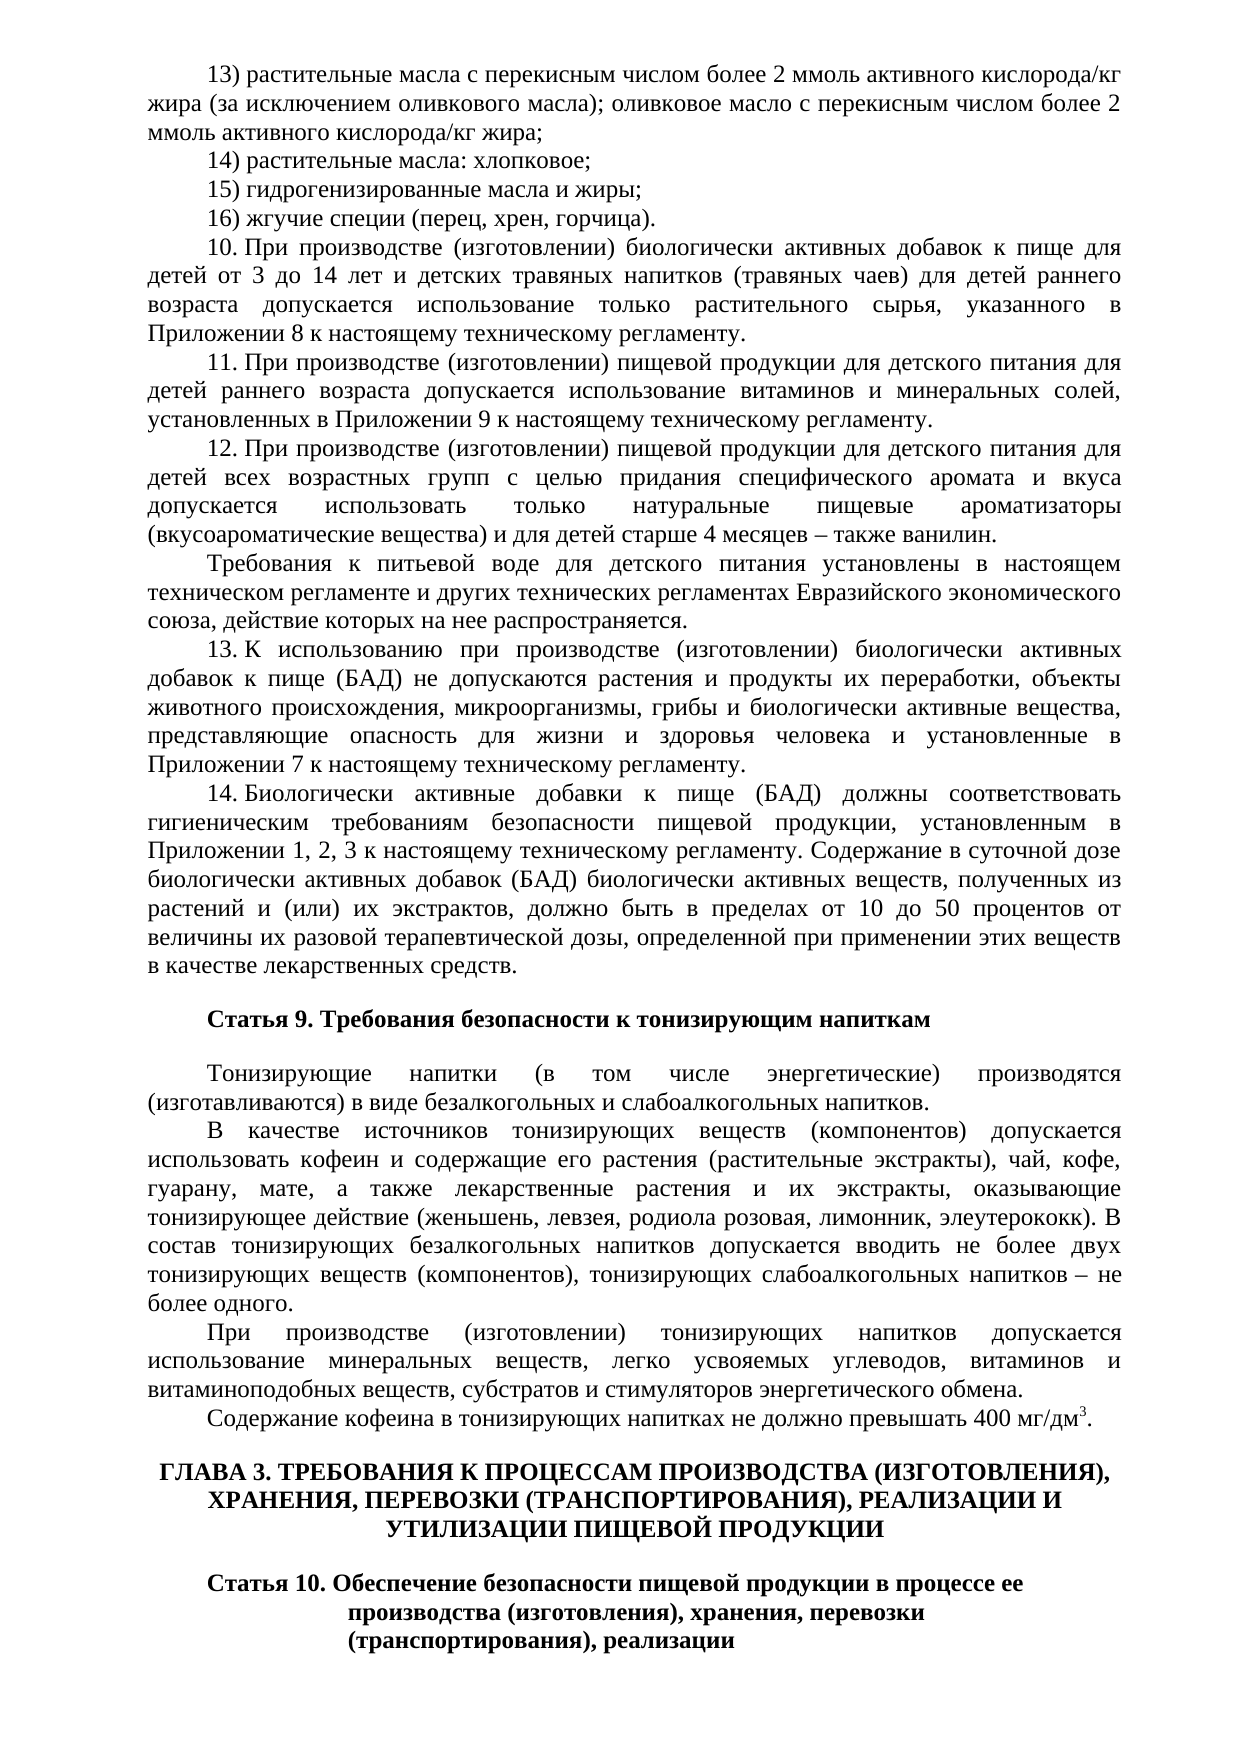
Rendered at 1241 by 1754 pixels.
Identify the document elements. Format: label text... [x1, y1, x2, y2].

text Тонизирующие напитки (в том числе энергетические) производятся (изготавливаются) в виде безалкогольных и слабоалкогольных напитков. [147, 1058, 1122, 1115]
text Статья 10. Обеспечение безопасности пищевой продукции в процессе ее производства (изготовления), хранения, перевозки (транспортирования), реализации [207, 1568, 1122, 1654]
text При производстве (изготовлении) тонизирующих напитков допускается использование минеральных веществ, легко усвояемых углеводов, витаминов и витаминоподобных веществ, субстратов и стимуляторов энергетического обмена. [147, 1317, 1122, 1403]
text 10. При производстве (изготовлении) биологически активных добавок к пище для детей от 3 до 14 лет и детских травяных напитков (травяных чаев) для детей раннего возраста допускается использование только растительного сырья, указанного в Приложении 8 к настоящему техническому регламенту. [147, 232, 1122, 347]
text Содержание кофеина в тонизирующих напитках не должно превышать 400 мг/дм3. [147, 1403, 1122, 1432]
text 13. К использованию при производстве (изготовлении) биологически активных добавок к пище (БАД) не допускаются растения и продукты их переработки, объекты животного происхождения, микроорганизмы, грибы и биологически активные вещества, представляющие опасность для жизни и здоровья человека и установленные в Приложении 7 к настоящему техническому регламенту. [147, 634, 1122, 778]
text 16) жгучие специи (перец, хрен, горчица). [147, 203, 1122, 232]
text 15) гидрогенизированные масла и жиры; [147, 174, 1122, 203]
text ГЛАВА 3. ТРЕБОВАНИЯ К ПРОЦЕССАМ ПРОИЗВОДСТВА (ИЗГОТОВЛЕНИЯ), ХРАНЕНИЯ, ПЕРЕВОЗКИ (ТРАНСПОРТИРОВАНИЯ), РЕАЛИЗАЦИИ И УТИЛИЗАЦИИ ПИЩЕВОЙ ПРОДУКЦИИ [147, 1457, 1122, 1543]
text В качестве источников тонизирующих веществ (компонентов) допускается использовать кофеин и содержащие его растения (растительные экстракты), чай, кофе, гуарану, мате, а также лекарственные растения и их экстракты, оказывающие тонизирующее действие (женьшень, левзея, родиола розовая, лимонник, элеутерококк). В состав тонизирующих безалкогольных напитков допускается вводить не более двух тонизирующих веществ (компонентов), тонизирующих слабоалкогольных напитков – не более одного. [147, 1115, 1122, 1317]
text Требования к питьевой воде для детского питания установлены в настоящем техническом регламенте и других технических регламентах Евразийского экономического союза, действие которых на нее распространяется. [147, 548, 1122, 634]
text 13) растительные масла с перекисным числом более 2 ммоль активного кислорода/кг жира (за исключением оливкового масла); оливковое масло с перекисным числом более 2 ммоль активного кислорода/кг жира; [147, 59, 1122, 145]
text Статья 9. Требования безопасности к тонизирующим напиткам [207, 1004, 1122, 1033]
text 12. При производстве (изготовлении) пищевой продукции для детского питания для детей всех возрастных групп с целью придания специфического аромата и вкуса допускается использовать только натуральные пищевые ароматизаторы (вкусоароматические вещества) и для детей старше 4 месяцев – также ванилин. [147, 433, 1122, 548]
text 14. Биологически активные добавки к пище (БАД) должны соответствовать гигиеническим требованиям безопасности пищевой продукции, установленным в Приложении 1, 2, 3 к настоящему техническому регламенту. Содержание в суточной дозе биологически активных добавок (БАД) биологически активных веществ, полученных из растений и (или) их экстрактов, должно быть в пределах от 10 до 50 процентов от величины их разовой терапевтической дозы, определенной при применении этих веществ в качестве лекарственных средств. [147, 778, 1122, 979]
text 14) растительные масла: хлопковое; [147, 145, 1122, 174]
text 11. При производстве (изготовлении) пищевой продукции для детского питания для детей раннего возраста допускается использование витаминов и минеральных солей, установленных в Приложении 9 к настоящему техническому регламенту. [147, 347, 1122, 433]
